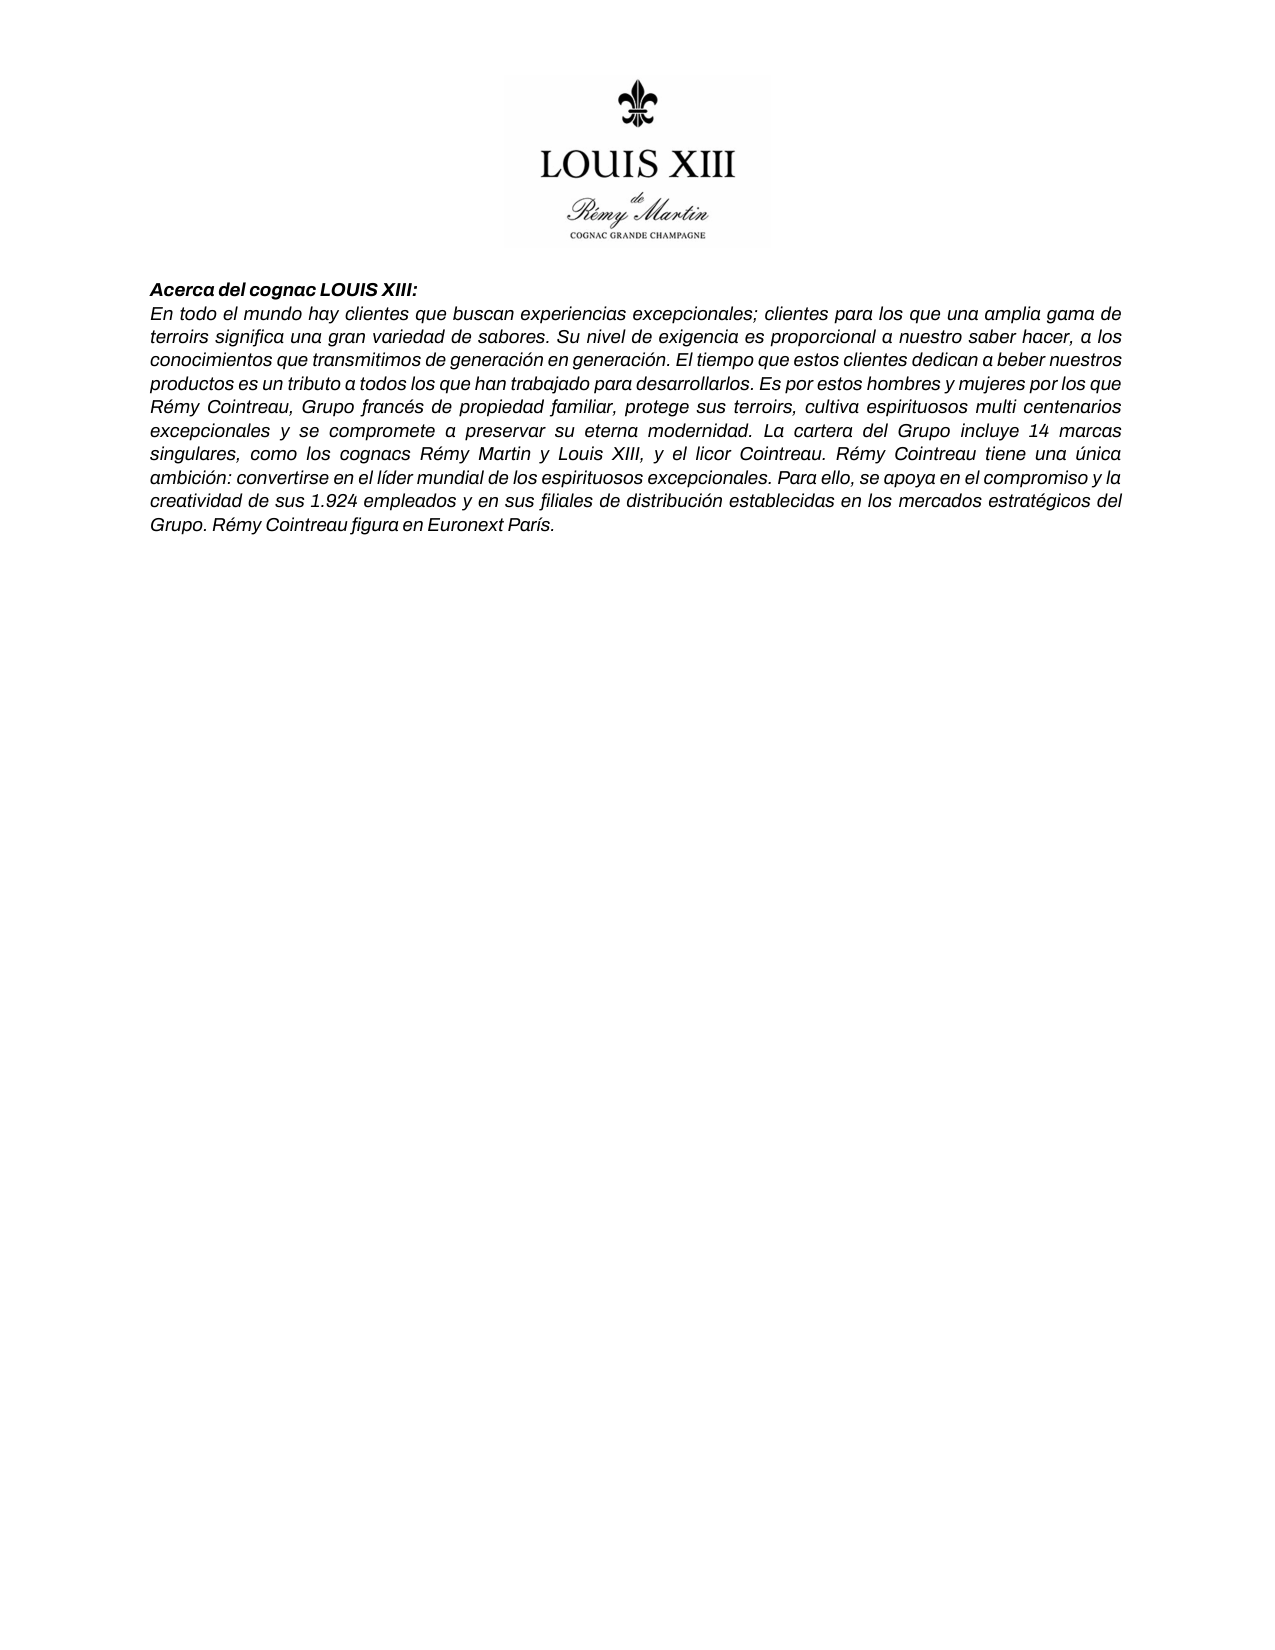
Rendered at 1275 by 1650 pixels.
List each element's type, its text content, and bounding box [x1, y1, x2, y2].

picture [503, 75, 772, 248]
text En todo el mundo hay clientes que buscan experiencias excepcionales; clientes para los que una amplia gama de terroirs significa una gran variedad de sabores. Su nivel de exigencia es proporcional a nuestro saber hacer, a los conocimientos que transmitimos de generación en generación. El tiempo que estos clientes dedican a beber nuestros productos es un tributo a todos los que han trabajado para desarrollarlos. Es por estos hombres y mujeres por los que Rémy Cointreau, Grupo francés de propiedad familiar, protege sus terroirs, cultiva espirituosos multi centenarios excepcionales y se compromete a preservar su eterna modernidad. La cartera del Grupo incluye 14 marcas singulares, como los cognacs Rémy Martin y Louis XIII, y el licor Cointreau. Rémy Cointreau tiene una única ambición: convertirse en el líder mundial de los espirituosos excepcionales. Para ello, se apoya en el compromiso y la creatividad de sus 1.924 empleados y en sus filiales de distribución establecidas en los mercados estratégicos del Grupo. Rémy Cointreau figura en Euronext París. [150, 303, 1125, 535]
text Acerca del cognac LOUIS XIII: [150, 280, 1125, 301]
